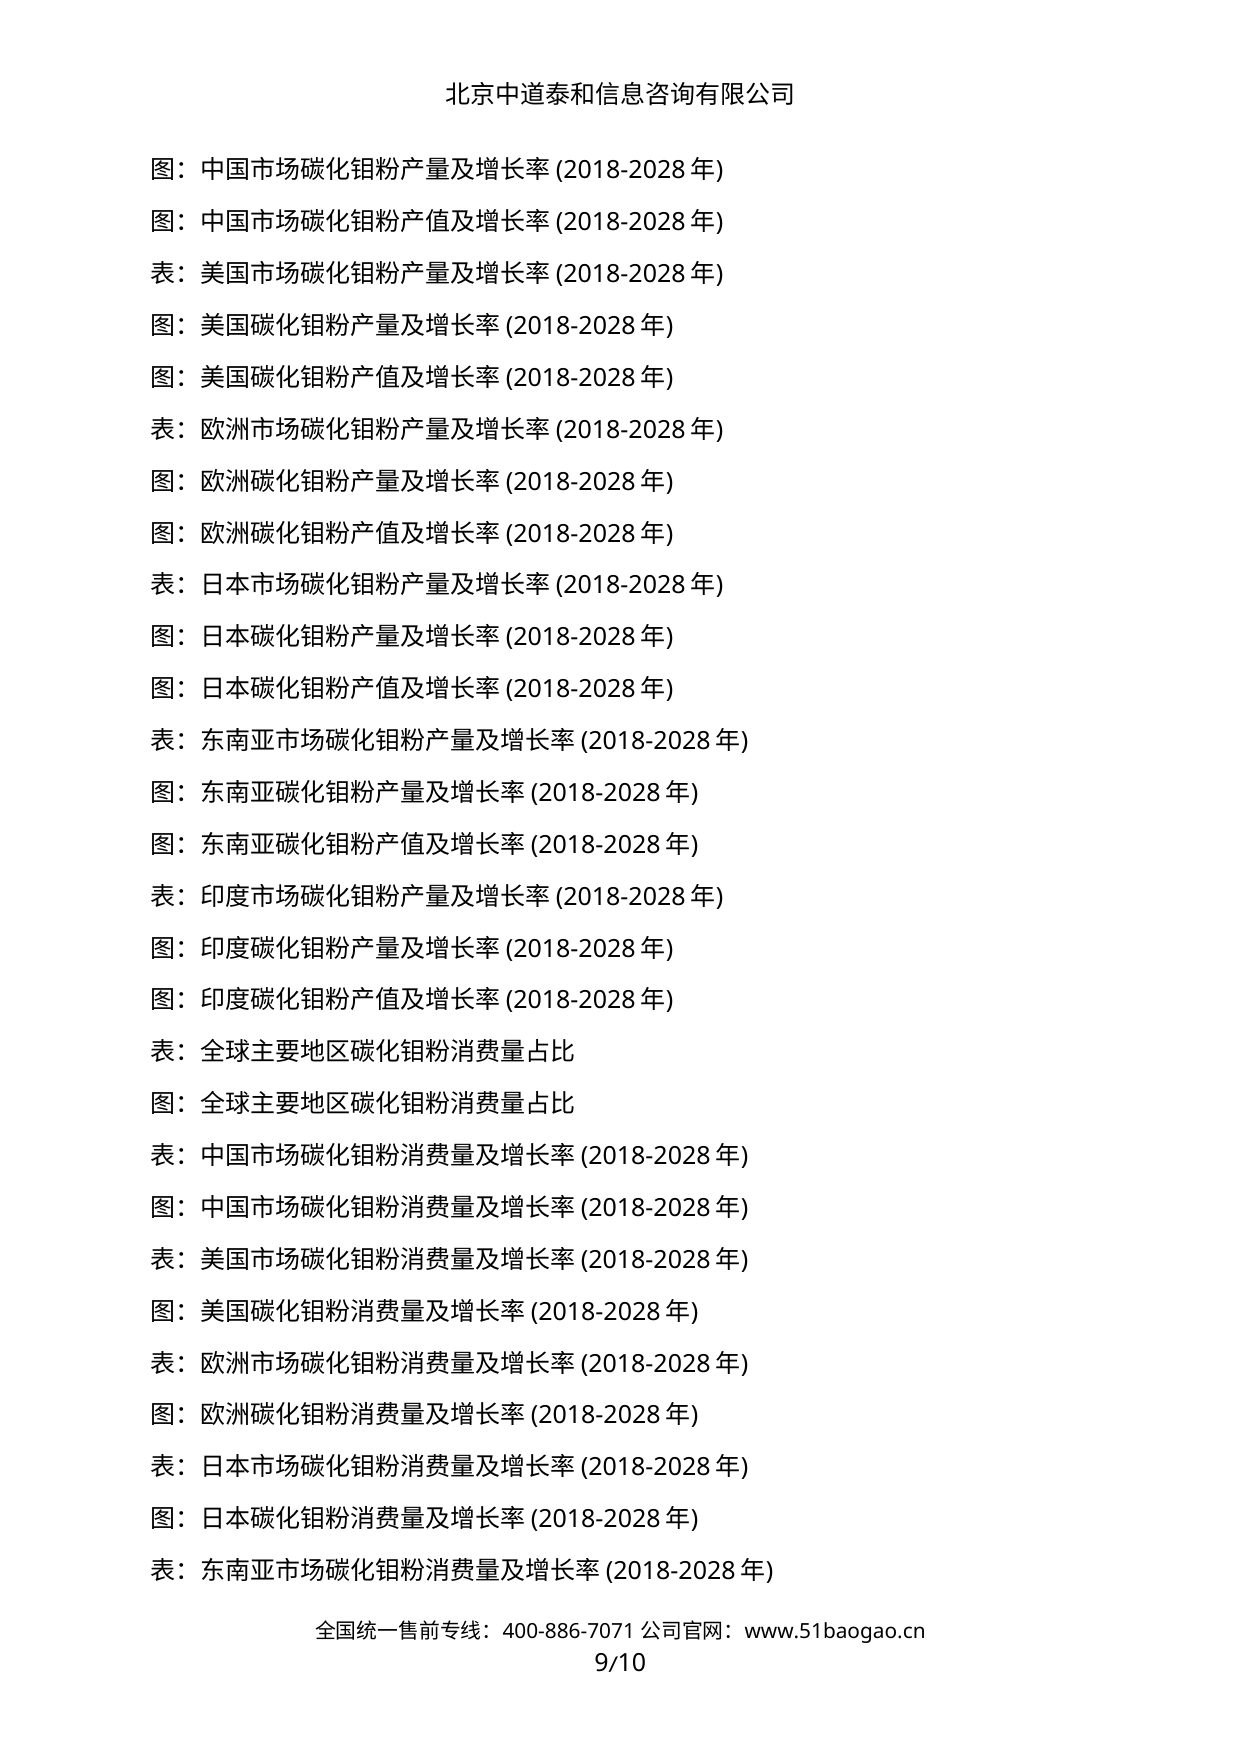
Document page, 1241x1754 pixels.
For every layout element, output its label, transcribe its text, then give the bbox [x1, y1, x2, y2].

text 图：欧洲碳化钼粉产量及增长率 (2018-2028年) [150, 461, 1090, 497]
text 图：中国市场碳化钼粉产值及增长率 (2018-2028年) [150, 202, 1090, 238]
text 图：日本碳化钼粉消费量及增长率 (2018-2028年) [150, 1499, 1090, 1535]
text 表：欧洲市场碳化钼粉消费量及增长率 (2018-2028年) [150, 1343, 1090, 1379]
text 表：欧洲市场碳化钼粉产量及增长率 (2018-2028年) [150, 409, 1090, 446]
text 图：日本碳化钼粉产值及增长率 (2018-2028年) [150, 669, 1090, 705]
text 图：印度碳化钼粉产量及增长率 (2018-2028年) [150, 928, 1090, 964]
text 图：东南亚碳化钼粉产值及增长率 (2018-2028年) [150, 824, 1090, 861]
text 图：中国市场碳化钼粉产量及增长率 (2018-2028年) [150, 150, 1090, 186]
text 图：欧洲碳化钼粉产值及增长率 (2018-2028年) [150, 513, 1090, 549]
text 图：欧洲碳化钼粉消费量及增长率 (2018-2028年) [150, 1395, 1090, 1431]
text 表：全球主要地区碳化钼粉消费量占比 [150, 1032, 1090, 1068]
text 图：美国碳化钼粉消费量及增长率 (2018-2028年) [150, 1291, 1090, 1327]
text 表：东南亚市场碳化钼粉产量及增长率 (2018-2028年) [150, 721, 1090, 757]
text 图：印度碳化钼粉产值及增长率 (2018-2028年) [150, 980, 1090, 1016]
text 图：全球主要地区碳化钼粉消费量占比 [150, 1084, 1090, 1120]
text 表：东南亚市场碳化钼粉消费量及增长率 (2018-2028年) [150, 1551, 1090, 1587]
text 图：美国碳化钼粉产量及增长率 (2018-2028年) [150, 306, 1090, 342]
text 图：东南亚碳化钼粉产量及增长率 (2018-2028年) [150, 772, 1090, 809]
text 表：美国市场碳化钼粉消费量及增长率 (2018-2028年) [150, 1239, 1090, 1276]
text 图：中国市场碳化钼粉消费量及增长率 (2018-2028年) [150, 1187, 1090, 1224]
text 表：日本市场碳化钼粉产量及增长率 (2018-2028年) [150, 565, 1090, 601]
text 图：日本碳化钼粉产量及增长率 (2018-2028年) [150, 617, 1090, 653]
text 图：美国碳化钼粉产值及增长率 (2018-2028年) [150, 357, 1090, 394]
text 表：印度市场碳化钼粉产量及增长率 (2018-2028年) [150, 876, 1090, 912]
text 表：美国市场碳化钼粉产量及增长率 (2018-2028年) [150, 254, 1090, 290]
text 表：中国市场碳化钼粉消费量及增长率 (2018-2028年) [150, 1136, 1090, 1172]
text 表：日本市场碳化钼粉消费量及增长率 (2018-2028年) [150, 1447, 1090, 1483]
